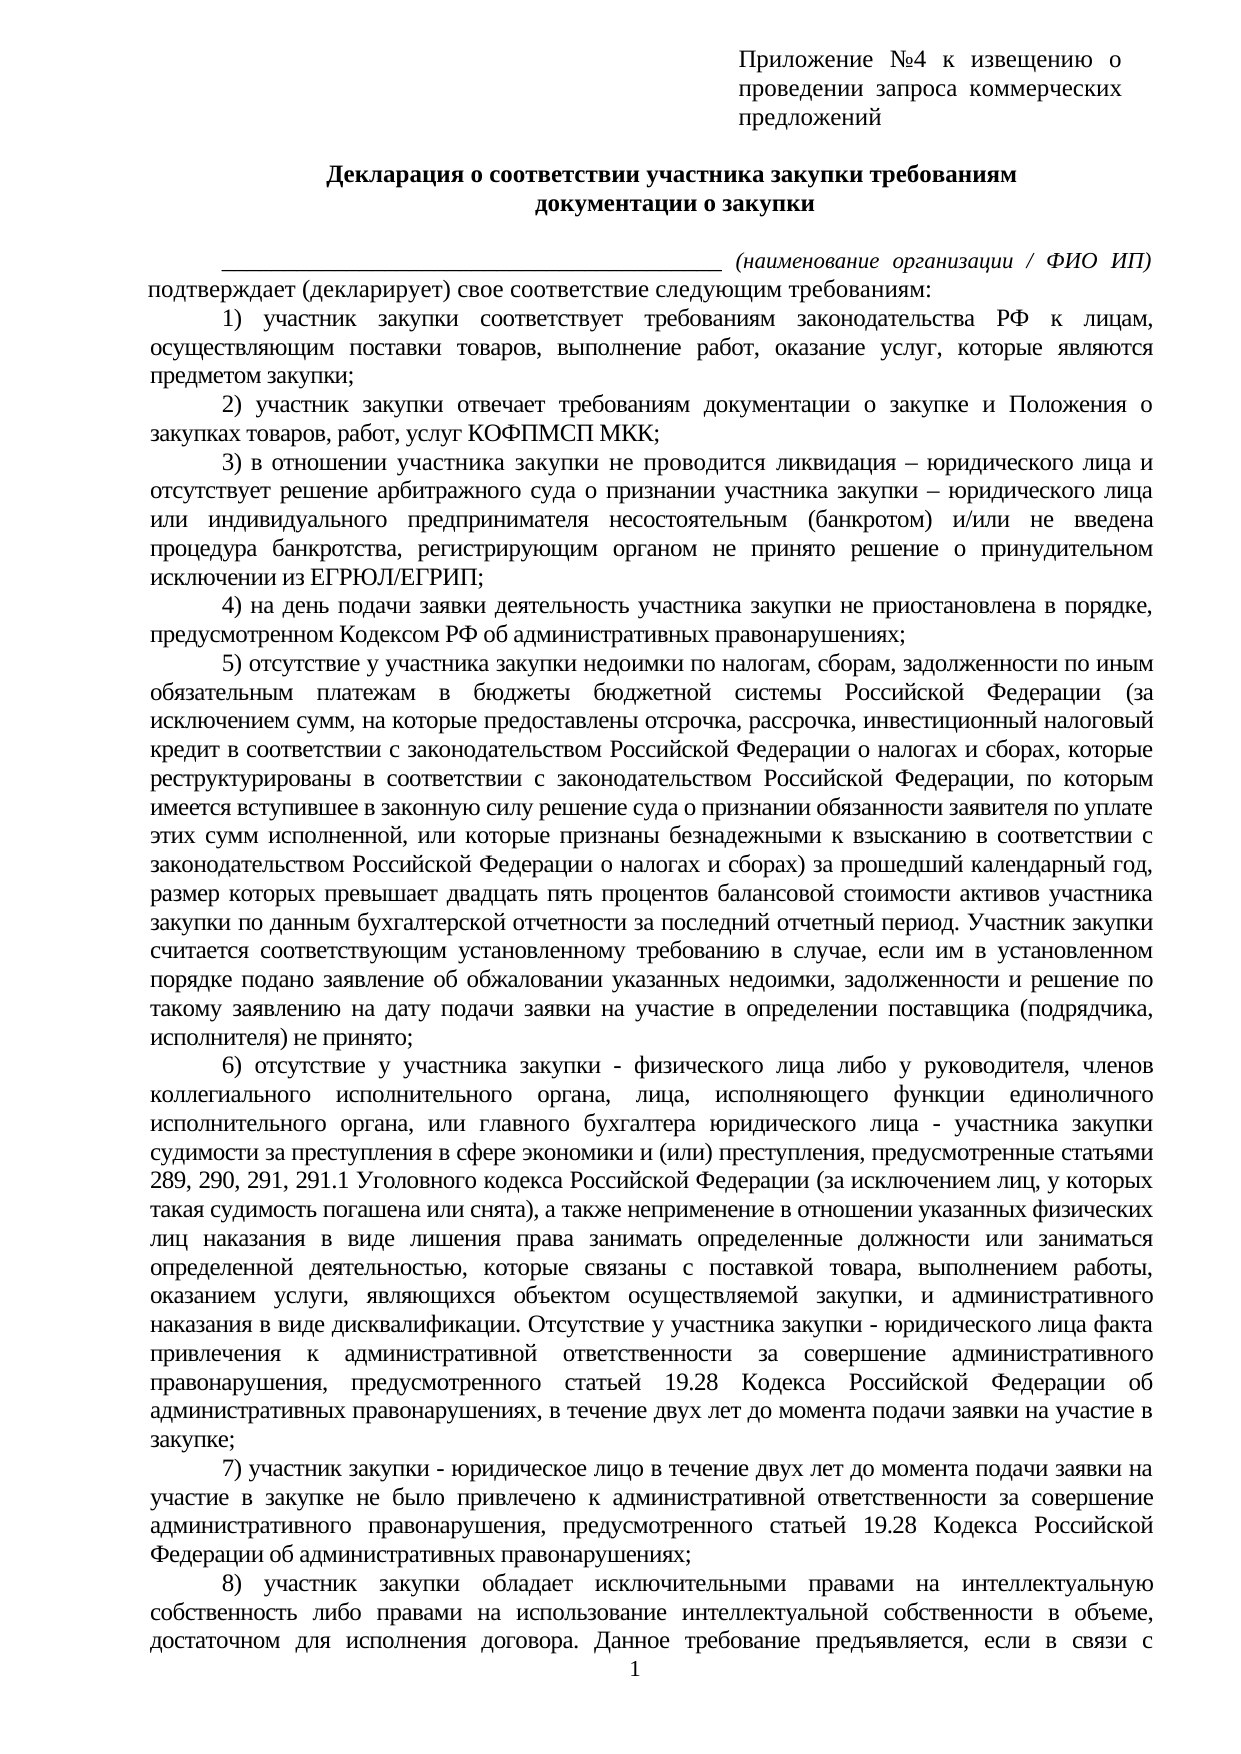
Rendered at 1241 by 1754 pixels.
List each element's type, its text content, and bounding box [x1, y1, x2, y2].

text 4) на день подачи заявки деятельность участника закупки не приостановлена в порядке, предусмотренном Кодексом РФ об административных правонарушениях; [150, 591, 1154, 648]
text 7) участник закупки - юридическое лицо в течение двух лет до момента подачи заявки на участие в закупке не было привлечено к административной ответственности за совершение административного правонарушения, предусмотренного статьей 19.28 Кодекса Российской Федерации об административных правонарушениях; [150, 1453, 1154, 1568]
text 6) отсутствие у участника закупки - физического лица либо у руководителя, членов коллегиального исполнительного органа, лица, исполняющего функции единоличного исполнительного органа, или главного бухгалтера юридического лица - участника закупки судимости за преступления в сфере экономики и (или) преступления, предусмотренные статьями 289, 290, 291, 291.1 Уголовного кодекса Российской Федерации (за исключением лиц, у которых такая судимость погашена или снята), а также неприменение в отношении указанных физических лиц наказания в виде лишения права занимать определенные должности или заниматься определенной деятельностью, которые связаны с поставкой товара, выполнением работы, оказанием услуги, являющихся объектом осуществляемой закупки, и административного наказания в виде дисквалификации. Отсутствие у участника закупки - юридического лица факта привлечения к административной ответственности за совершение административного правонарушения, предусмотренного статьей 19.28 Кодекса Российской Федерации об административных правонарушениях, в течение двух лет до момента подачи заявки на участие в закупке; [150, 1051, 1154, 1453]
text Приложение №4 к извещению о проведении запроса коммерческих предложений [738, 44, 1122, 131]
text 3) в отношении участника закупки не проводится ликвидация – юридического лица и отсутствует решение арбитражного суда о признании участника закупки – юридического лица или индивидуального предпринимателя несостоятельным (банкротом) и/или не введена процедура банкротства, регистрирующим органом не принято решение о принудительном исключении из ЕГРЮЛ/ЕГРИП; [150, 447, 1154, 591]
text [150, 1568, 1154, 1654]
text 1) участник закупки соответствует требованиям законодательства РФ к лицам, осуществляющим поставки товаров, выполнение работ, оказание услуг, которые являются предметом закупки; [150, 303, 1154, 389]
text 2) участник закупки отвечает требованиям документации о закупке и Положения о закупках товаров, работ, услуг КОФПМСП МКК; [150, 389, 1154, 447]
text 5) отсутствие у участника закупки недоимки по налогам, сборам, задолженности по иным обязательным платежам в бюджеты бюджетной системы Российской Федерации (за исключением сумм, на которые предоставлены отсрочка, рассрочка, инвестиционный налоговый кредит в соответствии с законодательством Российской Федерации о налогах и сборах, которые реструктурированы в соответствии с законодательством Российской Федерации, по которым имеется вступившее в законную силу решение суда о признании обязанности заявителя по уплате этих сумм исполненной, или которые признаны безнадежными к взысканию в соответствии с законодательством Российской Федерации о налогах и сборах) за прошедший календарный год, размер которых превышает двадцать пять процентов балансовой стоимости активов участника закупки по данным бухгалтерской отчетности за последний отчетный период. Участник закупки считается соответствующим установленному требованию в случае, если им в установленном порядке подано заявление об обжаловании указанных недоимки, задолженности и решение по такому заявлению на дату подачи заявки на участие в определении поставщика (подрядчика, исполнителя) не принято; [150, 648, 1154, 1051]
text Декларация о соответствии участника закупки требованиям [148, 159, 1122, 188]
text ________________________________________ (наименование организации / ФИО ИП) подтверждает (декларирует) свое соответствие следующим требованиям: [148, 246, 1152, 303]
text документации о закупки [148, 188, 1122, 217]
